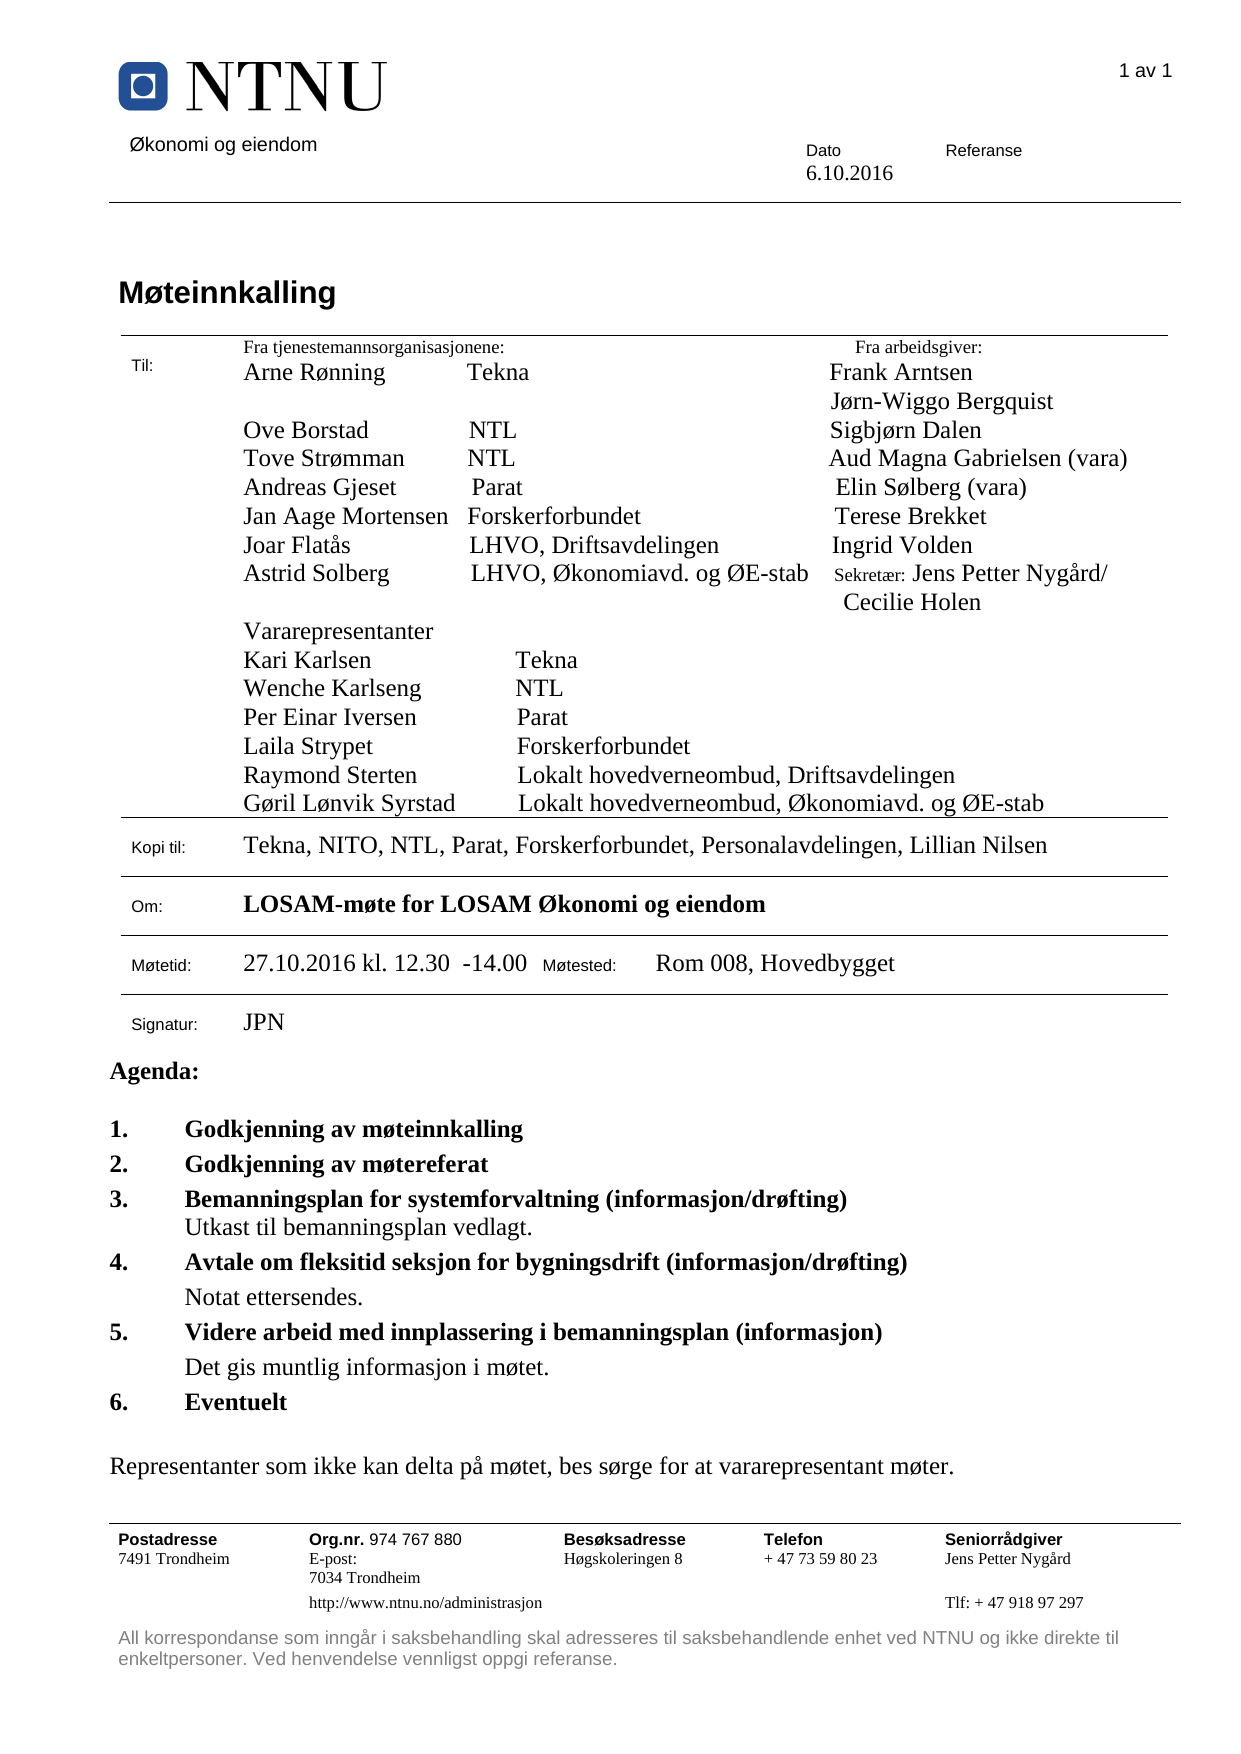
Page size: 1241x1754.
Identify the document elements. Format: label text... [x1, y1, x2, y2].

text Representanter som ikke kan delta på møtet, bes sørge for at vararepresentant møter. [109, 1451, 1181, 1480]
table_cell 27.10.2016 kl. 12.30 -14.00 [233, 936, 532, 994]
picture [118, 62, 387, 112]
text Notat ettersendes. [184, 1282, 1172, 1311]
text 6. Eventuelt [109, 1387, 1172, 1416]
table_cell Tekna, NITO, NTL, Parat, Forskerforbundet, Personalavdelingen, Lillian Nilsen [233, 818, 1168, 876]
table_cell JPN [233, 995, 1168, 1056]
table_header Til: [121, 336, 232, 817]
table_cell Møtested: [532, 936, 645, 994]
text 3. Bemanningsplan for systemforvaltning (informasjon/drøfting) Utkast til bemanningsplan vedlagt. [109, 1184, 1172, 1241]
table_cell Møtetid: [121, 936, 232, 994]
text Møteinnkalling [118, 274, 1172, 309]
table_cell Om: [121, 877, 232, 935]
table_cell Signatur: [121, 995, 232, 1056]
text 4. Avtale om fleksitid seksjon for bygningsdrift (informasjon/drøfting) [109, 1247, 1172, 1276]
text 2. Godkjenning av møtereferat [109, 1149, 1172, 1177]
text Agenda: 1. Godkjenning av møteinnkalling [109, 1056, 1172, 1142]
text 5. Videre arbeid med innplassering i bemanningsplan (informasjon) [109, 1317, 1172, 1346]
text Det gis muntlig informasjon i møtet. [184, 1352, 1172, 1381]
table_cell Rom 008, Hovedbygget [645, 936, 1168, 994]
table_cell Kopi til: [121, 818, 232, 876]
table_cell LOSAM-møte for LOSAM Økonomi og eiendom [233, 877, 1168, 935]
table_header Fra tjenestemannsorganisasjonene: Fra arbeidsgiver: Arne Rønning Tekna Frank Arntsen Jørn-Wiggo Bergquist Ove Borstad NTL Sigbjørn Dalen Tove Strømman NTL Aud Magna Gabrielsen (vara) Andreas Gjeset Parat Elin Sølberg (vara) Jan Aage Mortensen Forskerforbundet Terese Brekket Joar Flatås LHVO, Driftsavdelingen Ingrid Volden Astrid Solberg LHVO, Økonomiavd. og ØE-stab Sekretær: Jens Petter Nygård/ Cecilie Holen Vararepresentanter Kari Karlsen Tekna Wenche Karlseng NTL Per Einar Iversen Parat Laila Strypet Forskerforbundet Raymond Sterten Lokalt hovedverneombud, Driftsavdelingen Gøril Lønvik Syrstad Lokalt hovedverneombud, Økonomiavd. og ØE-stab [233, 336, 1168, 817]
